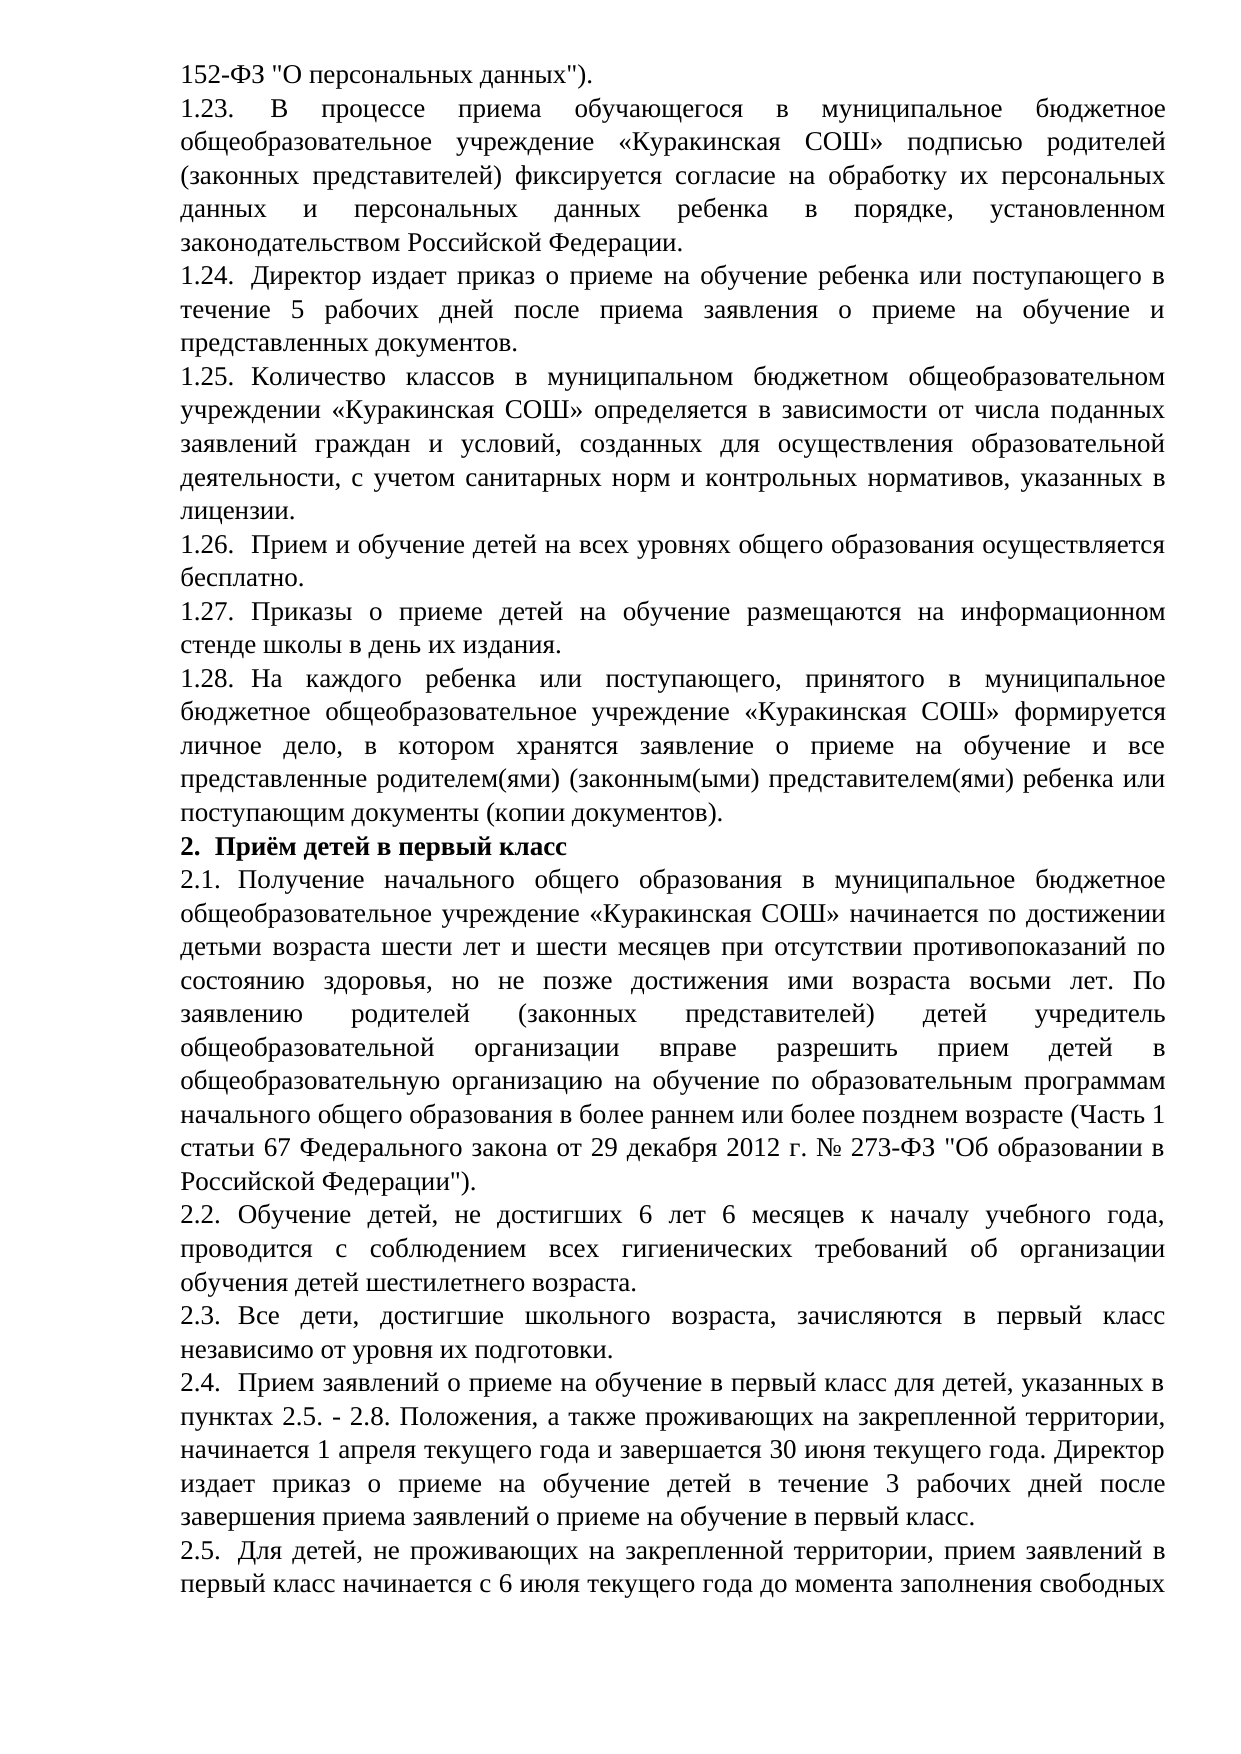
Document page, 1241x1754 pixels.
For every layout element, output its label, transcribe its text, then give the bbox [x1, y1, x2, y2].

list Получение начального общего образования в муниципальное бюджетное общеобразовательное учреждение «Куракинская СОШ» начинается по достижении детьми возраста шести лет и шести месяцев при отсутствии противопоказаний по состоянию здоровья, но не позже достижения ими возраста восьми лет. По заявлению родителей (законных представителей) детей учредитель общеобразовательной организации вправе разрешить прием детей в общеобразовательную организацию на обучение по образовательным программам начального общего образования в более раннем или более позднем возрасте (Часть 1 статьи 67 Федерального закона от 29 декабря 2012 г. № 273-ФЗ "Об образовании в Российской Федерации"). [180, 863, 1167, 1196]
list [180, 58, 1167, 89]
list Прием и обучение детей на всех уровнях общего образования осуществляется бесплатно. [180, 528, 1167, 592]
list Количество классов в муниципальном бюджетном общеобразовательном учреждении «Куракинская СОШ» определяется в зависимости от числа поданных заявлений граждан и условий, созданных для осуществления образовательной деятельности, с учетом санитарных норм и контрольных нормативов, указанных в лицензии. [180, 360, 1167, 525]
list На каждого ребенка или поступающего, принятого в муниципальное бюджетное общеобразовательное учреждение «Куракинская СОШ» формируется личное дело, в котором хранятся заявление о приеме на обучение и все представленные родителем(ями) (законным(ыми) представителем(ями) ребенка или поступающим документы (копии документов). [180, 662, 1167, 827]
list Все дети, достигшие школьного возраста, зачисляются в первый класс независимо от уровня их подготовки. [180, 1299, 1167, 1364]
list Директор издает приказ о приеме на обучение ребенка или поступающего в течение 5 рабочих дней после приема заявления о приеме на обучение и представленных документов. [180, 259, 1167, 358]
list В процессе приема обучающегося в муниципальное бюджетное общеобразовательное учреждение «Куракинская СОШ» подписью родителей (законных представителей) фиксируется согласие на обработку их персональных данных и персональных данных ребенка в порядке, установленном законодательством Российской Федерации. [180, 92, 1167, 257]
list Обучение детей, не достигших 6 лет 6 месяцев к началу учебного года, проводится с соблюдением всех гигиенических требований об организации обучения детей шестилетнего возраста. [180, 1198, 1167, 1297]
list Приказы о приеме детей на обучение размещаются на информационном стенде школы в день их издания. [180, 595, 1167, 659]
list Приём детей в первый класс [180, 829, 1167, 861]
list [180, 1534, 1167, 1599]
list Прием заявлений о приеме на обучение в первый класс для детей, указанных в пунктах 2.5. - 2.8. Положения, а также проживающих на закрепленной территории, начинается 1 апреля текущего года и завершается 30 июня текущего года. Директор издает приказ о приеме на обучение детей в течение 3 рабочих дней после завершения приема заявлений о приеме на обучение в первый класс. [180, 1366, 1167, 1532]
